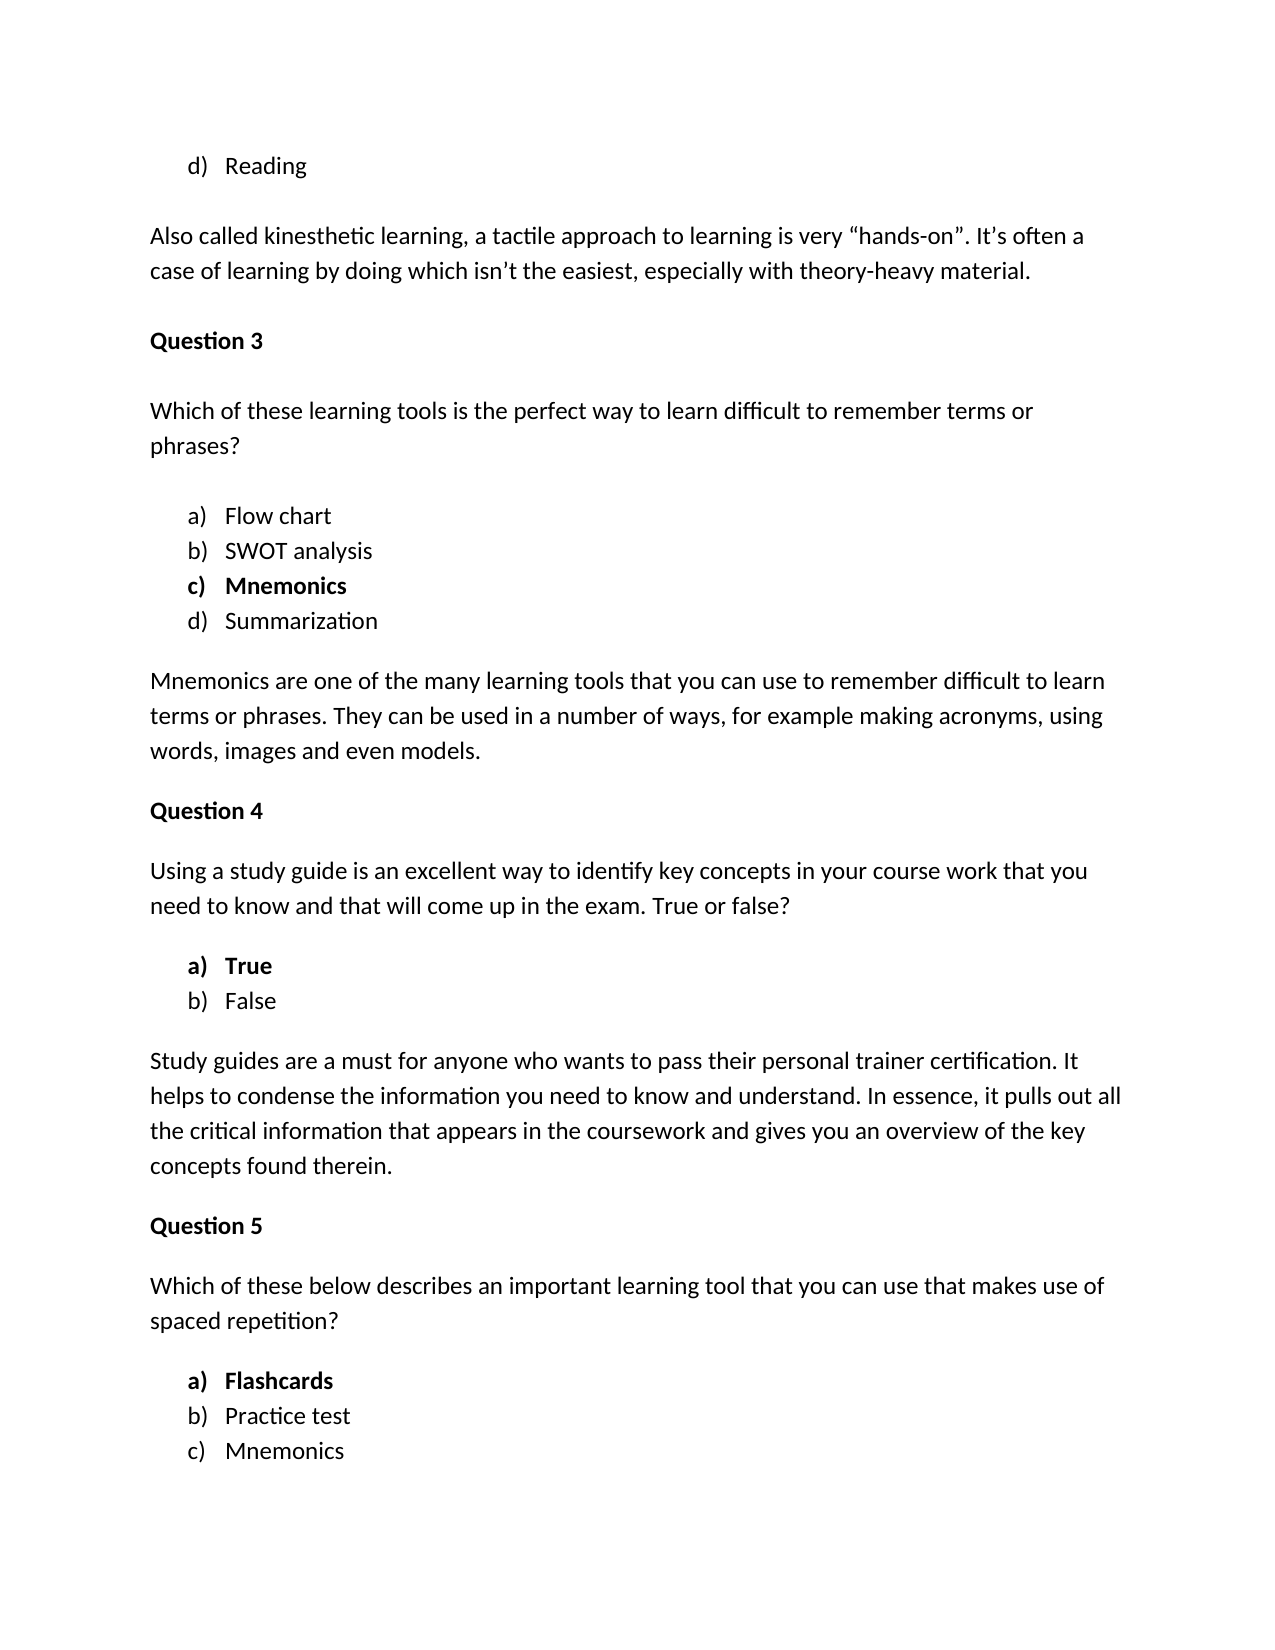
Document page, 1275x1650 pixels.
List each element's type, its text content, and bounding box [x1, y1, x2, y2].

text Using a study guide is an excellent way to identify key concepts in your course work that you need to know and that will come up in the exam. True or false? [150, 855, 1125, 921]
text Question 3 [150, 325, 1125, 356]
text Question 4 [150, 795, 1125, 826]
list True [187, 950, 1125, 981]
list Summarization [187, 605, 1125, 636]
text Study guides are a must for anyone who wants to pass their personal trainer certification. It helps to condense the information you need to know and understand. In essence, it pulls out all the critical information that appears in the coursework and gives you an overview of the key concepts found therein. [150, 1045, 1125, 1181]
text Question 5 [150, 1210, 1125, 1241]
list Flow chart [187, 500, 1125, 531]
list SWOT analysis [187, 535, 1125, 566]
list Mnemonics [187, 1435, 1125, 1466]
list Practice test [187, 1400, 1125, 1431]
text Also called kinesthetic learning, a tactile approach to learning is very “hands-on”. It’s often a case of learning by doing which isn’t the easiest, especially with theory-heavy material. [150, 220, 1125, 286]
list Flashcards [187, 1365, 1125, 1396]
list Mnemonics [187, 570, 1125, 601]
text Which of these learning tools is the perfect way to learn difficult to remember terms or phrases? [150, 395, 1125, 461]
text Which of these below describes an important learning tool that you can use that makes use of spaced repetition? [150, 1270, 1125, 1336]
list False [187, 985, 1125, 1016]
list Reading [187, 150, 1125, 181]
text Mnemonics are one of the many learning tools that you can use to remember difficult to learn terms or phrases. They can be used in a number of ways, for example making acronyms, using words, images and even models. [150, 665, 1125, 766]
